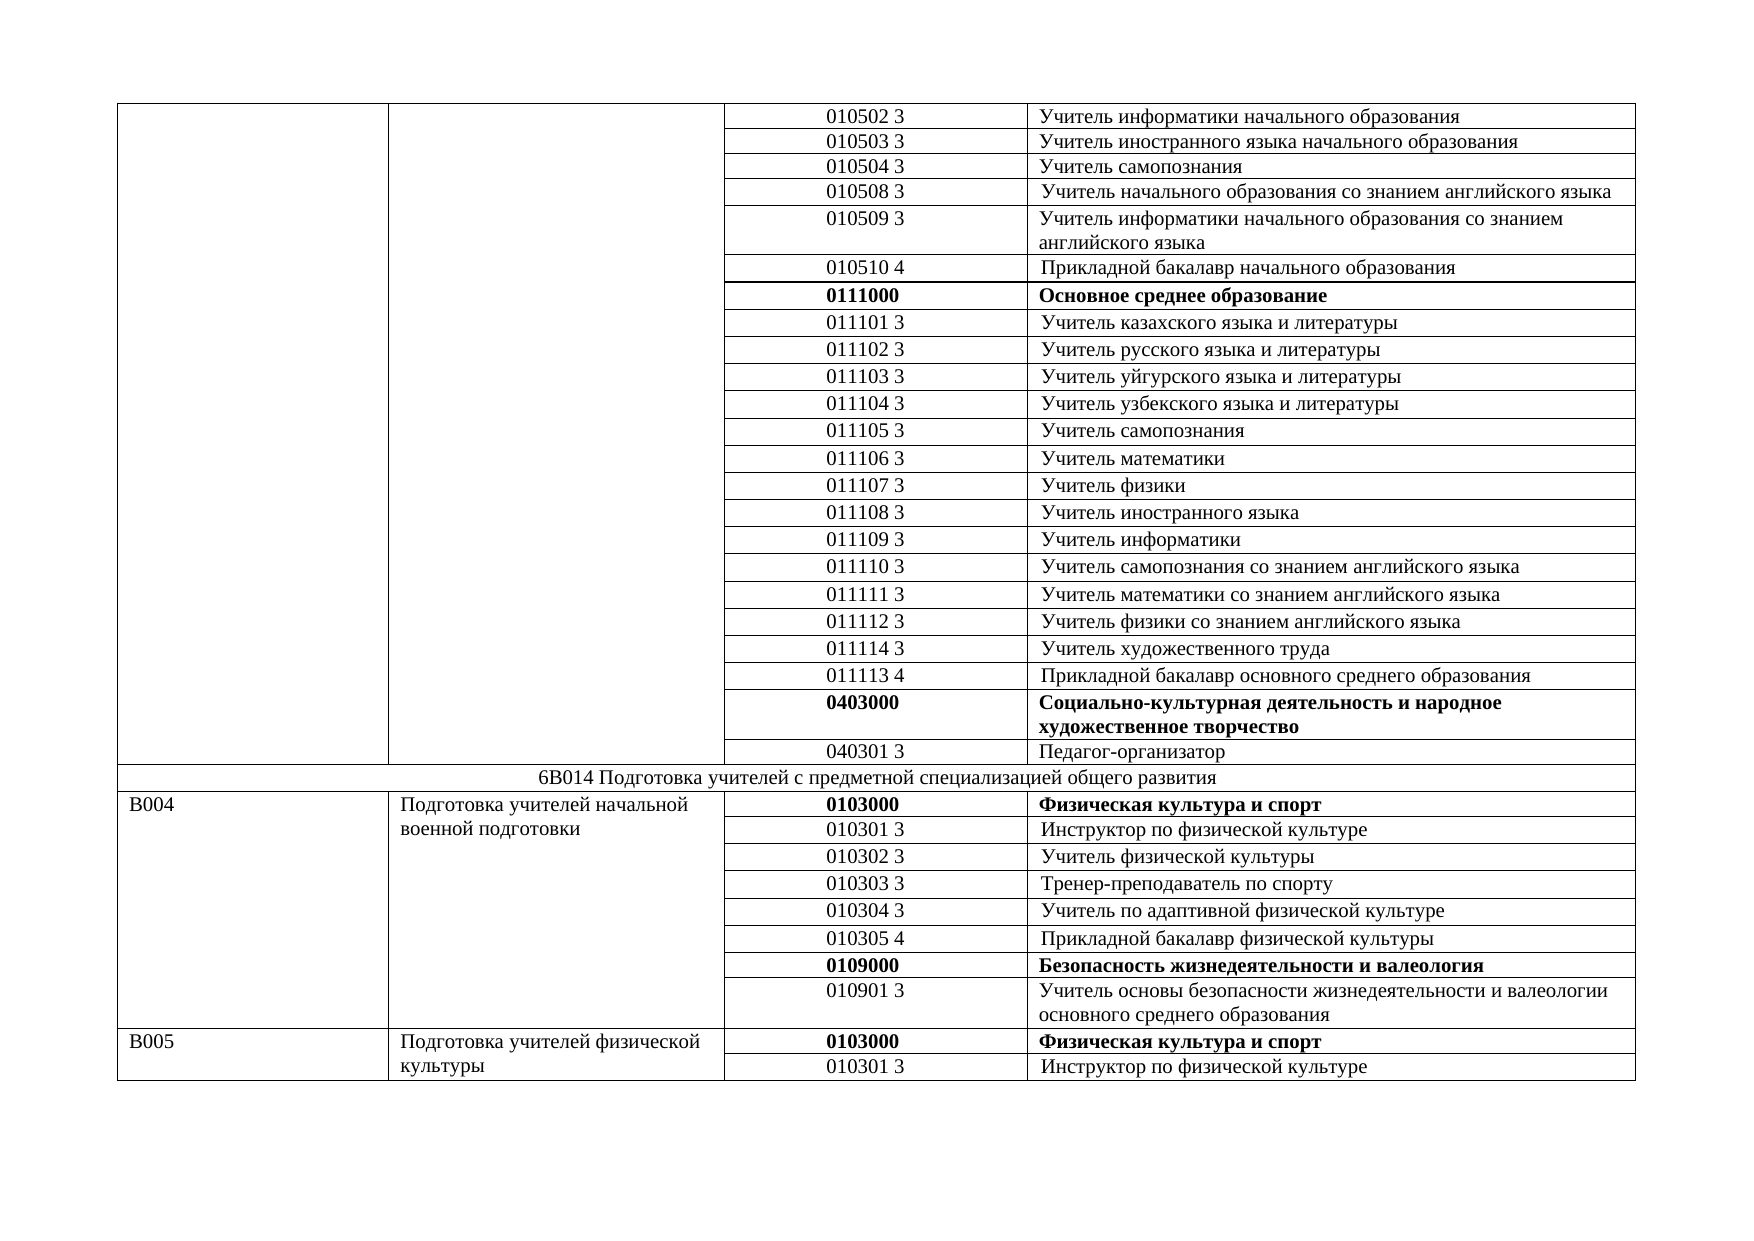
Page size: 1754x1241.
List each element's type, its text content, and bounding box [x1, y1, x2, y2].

table_cell Учитель русского языка и литературы [1028, 337, 1635, 363]
table_cell 0111000 [725, 283, 1027, 309]
table_cell Учитель математики со знанием английского языка [1028, 582, 1635, 608]
table_cell Учитель казахского языка и литературы [1028, 310, 1635, 336]
table_cell Прикладной бакалавр основного среднего образования [1028, 663, 1635, 689]
table_cell В005 [118, 1029, 388, 1080]
table_cell Учитель математики [1028, 446, 1635, 472]
table_cell 011102 3 [725, 337, 1027, 363]
table_cell Учитель по адаптивной физической культуре [1028, 899, 1635, 924]
table_cell В004 [118, 792, 388, 1028]
table_cell Педагог-организатор [1028, 740, 1635, 763]
table_cell 011112 3 [725, 609, 1027, 635]
table_cell 010504 3 [725, 154, 1027, 178]
table_cell Учитель самопознания [1028, 419, 1635, 444]
table_cell Учитель информатики начального образования [1028, 104, 1635, 128]
table_cell Прикладной бакалавр физической культуры [1028, 926, 1635, 952]
table_cell 010502 3 [725, 104, 1027, 128]
table_cell 011106 3 [725, 446, 1027, 472]
table_cell Основное среднее образование [1028, 283, 1635, 309]
table_cell 0109000 [725, 953, 1027, 977]
table_cell 011113 4 [725, 663, 1027, 689]
table_cell Учитель физической культуры [1028, 844, 1635, 870]
table_cell Учитель физики со знанием английского языка [1028, 609, 1635, 635]
table_cell Учитель иностранного языка начального образования [1028, 129, 1635, 153]
table_cell 010304 3 [725, 899, 1027, 924]
table_cell Социально-культурная деятельность и народное художественное творчество [1028, 690, 1635, 738]
table_cell 0103000 [725, 1029, 1027, 1053]
table_cell 010303 3 [725, 871, 1027, 897]
table_cell Учитель начального образования со знанием английского языка [1028, 179, 1635, 205]
table_cell 011107 3 [725, 473, 1027, 499]
table_cell 011104 3 [725, 391, 1027, 417]
table_cell 011105 3 [725, 419, 1027, 444]
table_cell Подготовка учителей начальной военной подготовки [389, 792, 724, 1028]
table_cell Учитель самопознания [1028, 154, 1635, 178]
table_cell 011114 3 [725, 636, 1027, 662]
table_cell 011103 3 [725, 364, 1027, 390]
table_cell Учитель художественного труда [1028, 636, 1635, 662]
table_cell 010305 4 [725, 926, 1027, 952]
table_cell 010510 4 [725, 255, 1027, 281]
table_cell 010503 3 [725, 129, 1027, 153]
table_cell 040301 3 [725, 740, 1027, 763]
table_cell Учитель основы безопасности жизнедеятельности и валеологии основного среднего образования [1028, 978, 1635, 1028]
table_cell Тренер-преподаватель по спорту [1028, 871, 1635, 897]
table_cell Инструктор по физической культуре [1028, 817, 1635, 843]
table_cell 010901 3 [725, 978, 1027, 1028]
table_cell 011108 3 [725, 500, 1027, 526]
table_cell Учитель физики [1028, 473, 1635, 499]
table_cell Физическая культура и спорт [1028, 1029, 1635, 1053]
table_cell Физическая культура и спорт [1028, 792, 1635, 816]
table_cell 0103000 [725, 792, 1027, 816]
table_cell Учитель уйгурского языка и литературы [1028, 364, 1635, 390]
table_cell 6В014 Подготовка учителей с предметной специализацией общего развития [118, 765, 1635, 791]
table_cell 011111 3 [725, 582, 1027, 608]
table_cell Подготовка учителей физической культуры [389, 1029, 724, 1080]
table_cell 010508 3 [725, 179, 1027, 205]
table_cell 011110 3 [725, 554, 1027, 581]
table_cell Безопасность жизнедеятельности и валеология [1028, 953, 1635, 977]
table_cell Учитель информатики начального образования со знанием английского языка [1028, 206, 1635, 254]
table_cell 0403000 [725, 690, 1027, 738]
table_cell Учитель самопознания со знанием английского языка [1028, 554, 1635, 581]
table_cell Учитель информатики [1028, 527, 1635, 553]
table_cell 010301 3 [725, 1054, 1027, 1080]
table_cell Учитель узбекского языка и литературы [1028, 391, 1635, 417]
table_cell 010302 3 [725, 844, 1027, 870]
table_cell Прикладной бакалавр начального образования [1028, 255, 1635, 281]
table_cell 011109 3 [725, 527, 1027, 553]
table_cell 010301 3 [725, 817, 1027, 843]
table_cell Инструктор по физической культуре [1028, 1054, 1635, 1080]
table_cell Учитель иностранного языка [1028, 500, 1635, 526]
table_cell 010509 3 [725, 206, 1027, 254]
table_cell 011101 3 [725, 310, 1027, 336]
